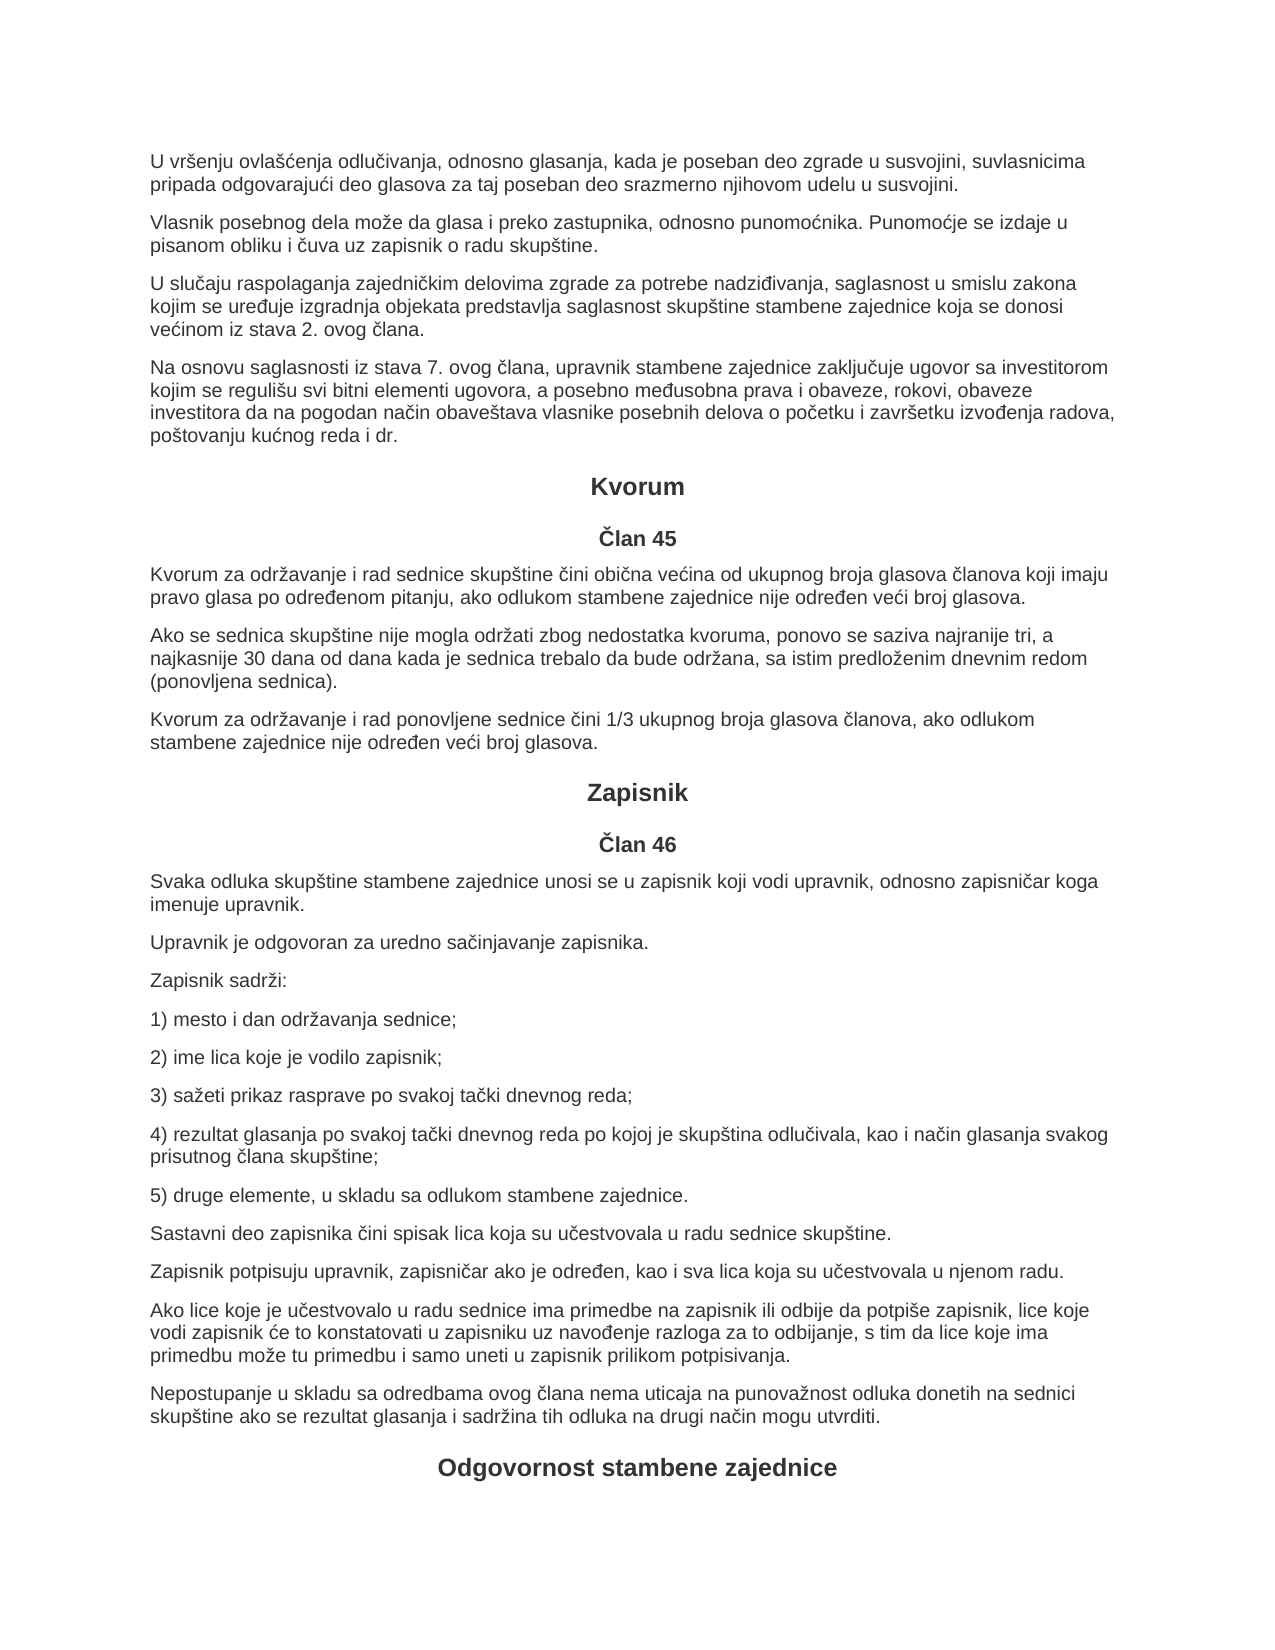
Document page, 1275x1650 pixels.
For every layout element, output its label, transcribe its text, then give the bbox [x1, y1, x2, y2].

text Nepostupanje u skladu sa odredbama ovog člana nema uticaja na punovažnost odluka donetih na sednici skupštine ako se rezultat glasanja i sadržina tih odluka na drugi način mogu utvrditi. [150, 1382, 1125, 1428]
text 5) druge elemente, u skladu sa odlukom stambene zajednice. [150, 1183, 1125, 1206]
text Kvorum [150, 472, 1125, 500]
text Odgovornost stambene zajednice [150, 1453, 1125, 1481]
text Zapisnik [150, 778, 1125, 807]
text Na osnovu saglasnosti iz stava 7. ovog člana, upravnik stambene zajednice zaključuje ugovor sa investitorom kojim se regulišu svi bitni elementi ugovora, a posebno međusobna prava i obaveze, rokovi, obaveze investitora da na pogodan način obaveštava vlasnike posebnih delova o početku i završetku izvođenja radova, poštovanju kućnog reda i dr. [150, 356, 1125, 447]
text 4) rezultat glasanja po svakoj tački dnevnog reda po kojoj je skupština odlučivala, kao i način glasanja svakog prisutnog člana skupštine; [150, 1122, 1125, 1168]
text Zapisnik sadrži: [150, 969, 1125, 992]
text Zapisnik potpisuju upravnik, zapisničar ako je određen, kao i sva lica koja su učestvovala u njenom radu. [150, 1260, 1125, 1283]
text Vlasnik posebnog dela može da glasa i preko zastupnika, odnosno punomoćnika. Punomoćje se izdaje u pisanom obliku i čuva uz zapisnik o radu skupštine. [150, 211, 1125, 256]
text Član 46 [150, 832, 1125, 857]
text 3) sažeti prikaz rasprave po svakoj tački dnevnog reda; [150, 1084, 1125, 1107]
text Sastavni deo zapisnika čini spisak lica koja su učestvovala u radu sednice skupštine. [150, 1222, 1125, 1244]
text Upravnik je odgovoran za uredno sačinjavanje zapisnika. [150, 931, 1125, 953]
text Kvorum za održavanje i rad sednice skupštine čini obična većina od ukupnog broja glasova članova koji imaju pravo glasa po određenom pitanju, ako odlukom stambene zajednice nije određen veći broj glasova. [150, 563, 1125, 608]
text Svaka odluka skupštine stambene zajednice unosi se u zapisnik koji vodi upravnik, odnosno zapisničar koga imenuje upravnik. [150, 870, 1125, 915]
text Ako se sednica skupštine nije mogla održati zbog nedostatka kvoruma, ponovo se saziva najranije tri, a najkasnije 30 dana od dana kada je sednica trebalo da bude održana, sa istim predloženim dnevnim redom (ponovljena sednica). [150, 624, 1125, 692]
text 2) ime lica koje je vodilo zapisnik; [150, 1046, 1125, 1068]
text U vršenju ovlašćenja odlučivanja, odnosno glasanja, kada je poseban deo zgrade u susvojini, suvlasnicima pripada odgovarajući deo glasova za taj poseban deo srazmerno njihovom udelu u susvojini. [150, 150, 1125, 195]
text Ako lice koje je učestvovalo u radu sednice ima primedbe na zapisnik ili odbije da potpiše zapisnik, lice koje vodi zapisnik će to konstatovati u zapisniku uz navođenje razloga za to odbijanje, s tim da lice koje ima primedbu može tu primedbu i samo uneti u zapisnik prilikom potpisivanja. [150, 1298, 1125, 1367]
text 1) mesto i dan održavanja sednice; [150, 1007, 1125, 1030]
text Član 45 [150, 525, 1125, 551]
text Kvorum za održavanje i rad ponovljene sednice čini 1/3 ukupnog broja glasova članova, ako odlukom stambene zajednice nije određen veći broj glasova. [150, 708, 1125, 753]
text U slučaju raspolaganja zajedničkim delovima zgrade za potrebe nadziđivanja, saglasnost u smislu zakona kojim se uređuje izgradnja objekata predstavlja saglasnost skupštine stambene zajednice koja se donosi većinom iz stava 2. ovog člana. [150, 272, 1125, 340]
